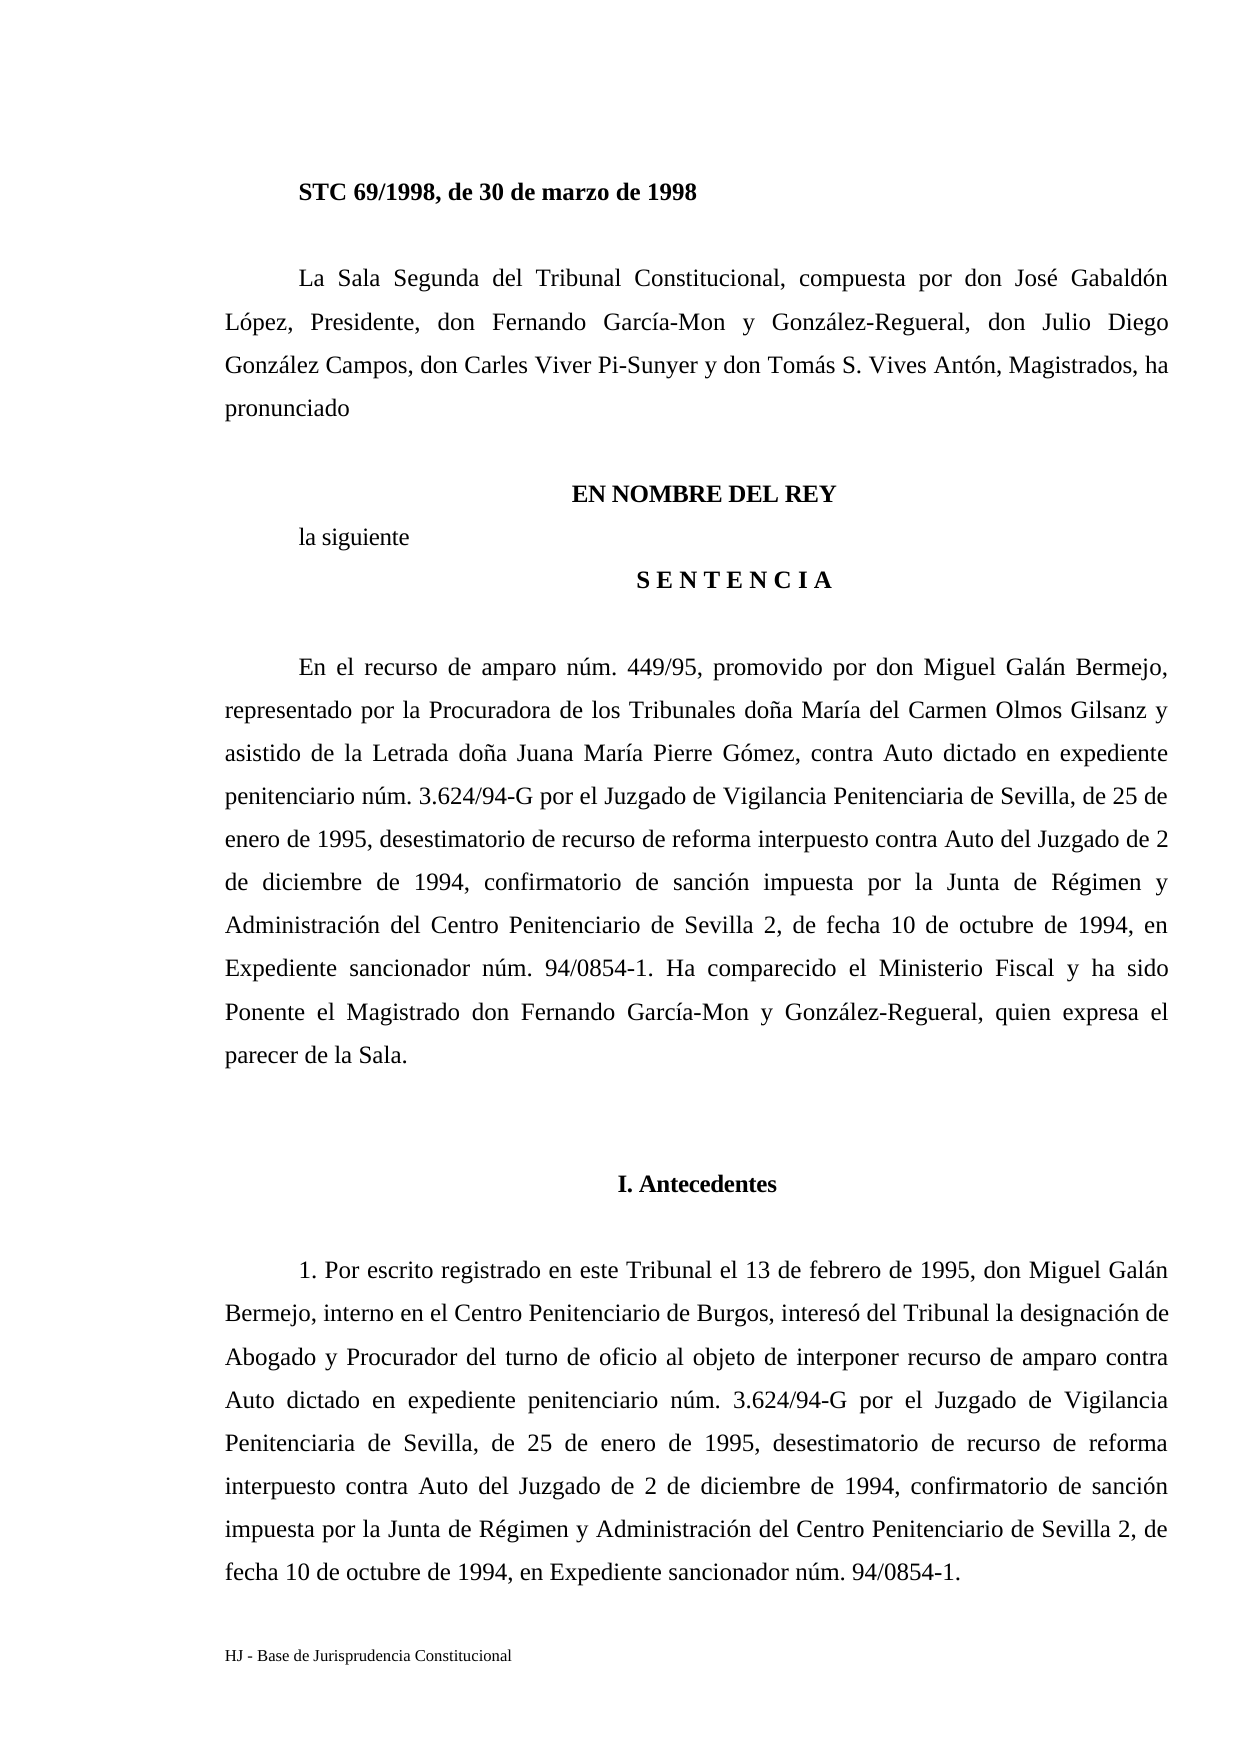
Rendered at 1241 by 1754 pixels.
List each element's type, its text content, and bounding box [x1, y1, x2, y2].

text 1. Por escrito registrado en este Tribunal el 13 de febrero de 1995, don Miguel Galán Bermejo, interno en el Centro Penitenciario de Burgos, interesó del Tribunal la designación de Abogado y Procurador del turno de oficio al objeto de interponer recurso de amparo contra Auto dictado en expediente penitenciario núm. 3.624/94-G por el Juzgado de Vigilancia Penitenciaria de Sevilla, de 25 de enero de 1995, desestimatorio de recurso de reforma interpuesto contra Auto del Juzgado de 2 de diciembre de 1994, confirmatorio de sanción impuesta por la Junta de Régimen y Administración del Centro Penitenciario de Sevilla 2, de fecha 10 de octubre de 1994, en Expediente sancionador núm. 94/0854-1. [224, 1255, 1169, 1586]
text EN NOMBRE DEL REY [224, 479, 1110, 508]
text La Sala Segunda del Tribunal Constitucional, compuesta por don José Gabaldón López, Presidente, don Fernando García-Mon y González-Regueral, don Julio Diego González Campos, don Carles Viver Pi-Sunyer y don Tomás S. Vives Antón, Magistrados, ha pronunciado [224, 263, 1169, 422]
text S E N T E N C I A [224, 565, 1169, 594]
text STC 69/1998, de 30 de marzo de 1998 [224, 177, 1169, 206]
text I. Antecedentes [224, 1169, 1169, 1198]
text En el recurso de amparo núm. 449/95, promovido por don Miguel Galán Bermejo, representado por la Procuradora de los Tribunales doña María del Carmen Olmos Gilsanz y asistido de la Letrada doña Juana María Pierre Gómez, contra Auto dictado en expediente penitenciario núm. 3.624/94-G por el Juzgado de Vigilancia Penitenciaria de Sevilla, de 25 de enero de 1995, desestimatorio de recurso de reforma interpuesto contra Auto del Juzgado de 2 de diciembre de 1994, confirmatorio de sanción impuesta por la Junta de Régimen y Administración del Centro Penitenciario de Sevilla 2, de fecha 10 de octubre de 1994, en Expediente sancionador núm. 94/0854-1. Ha comparecido el Ministerio Fiscal y ha sido Ponente el Magistrado don Fernando García-Mon y González-Regueral, quien expresa el parecer de la Sala. [224, 652, 1169, 1068]
text la siguiente [224, 522, 1110, 551]
